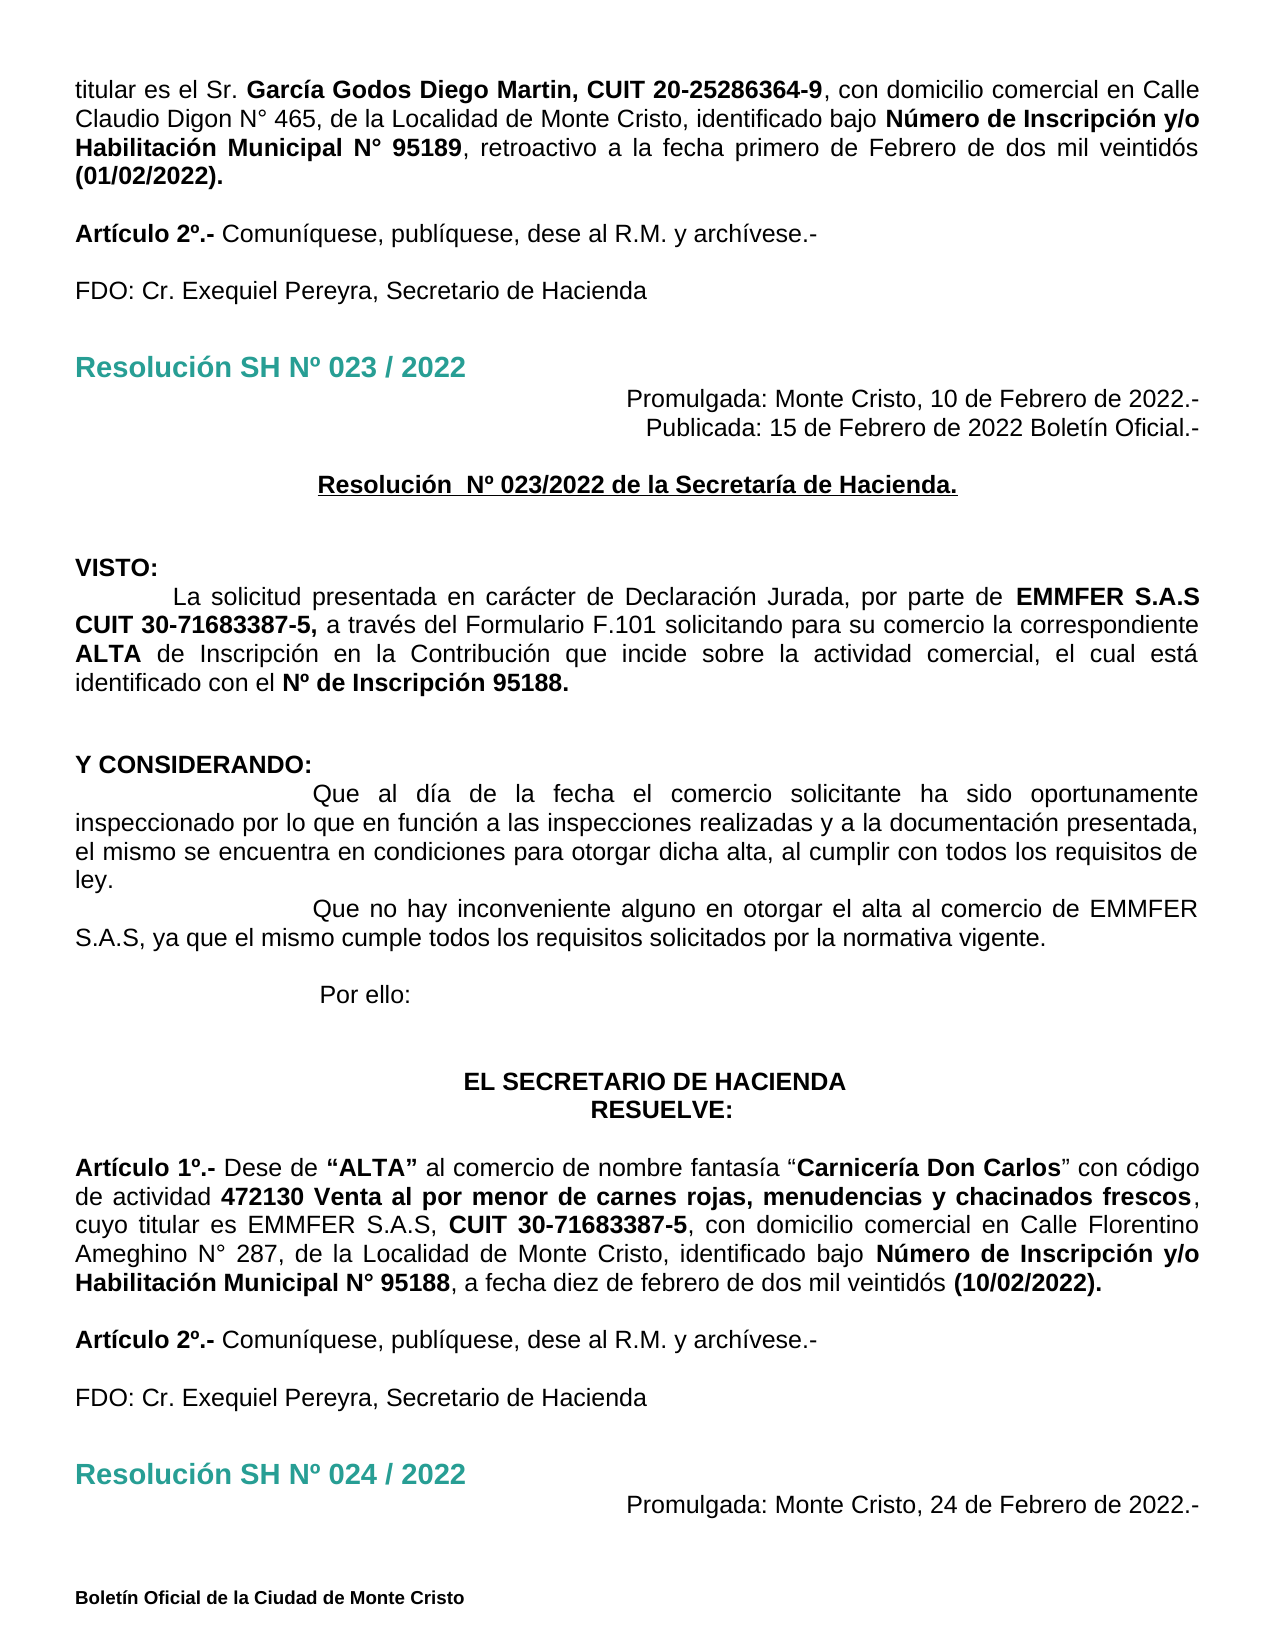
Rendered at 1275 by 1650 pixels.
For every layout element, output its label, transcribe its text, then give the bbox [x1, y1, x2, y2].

text FDO: Cr. Exequiel Pereyra, Secretario de Hacienda [75, 276, 1200, 305]
text Resolución Nº 023/2022 de la Secretaría de Hacienda. [75, 470, 1200, 499]
text Artículo 1º.- Dese de “ALTA” al comercio de nombre fantasía “Carnicería Don Carlos” con código de actividad 472130 Venta al por menor de carnes rojas, menudencias y chacinados frescos, cuyo titular es EMMFER S.A.S, CUIT 30-71683387-5, con domicilio comercial en Calle Florentino Ameghino N° 287, de la Localidad de Monte Cristo, identificado bajo Número de Inscripción y/o Habilitación Municipal N° 95188, a fecha diez de febrero de dos mil veintidós (10/02/2022). [75, 1153, 1200, 1296]
text Promulgada: Monte Cristo, 24 de Febrero de 2022.- [75, 1490, 1200, 1519]
text Publicada: 15 de Febrero de 2022 Boletín Oficial.- [75, 413, 1200, 441]
text Artículo 2º.- Comuníquese, publíquese, dese al R.M. y archívese.- [75, 219, 1200, 247]
text La solicitud presentada en carácter de Declaración Jurada, por parte de EMMFER S.A.S CUIT 30-71683387-5, a través del Formulario F.101 solicitando para su comercio la correspondiente ALTA de Inscripción en la Contribución que incide sobre la actividad comercial, el cual está identificado con el Nº de Inscripción 95188. [75, 581, 1200, 696]
text Promulgada: Monte Cristo, 10 de Febrero de 2022.- [75, 384, 1200, 413]
text Artículo 2º.- Comuníquese, publíquese, dese al R.M. y archívese.- [75, 1296, 1200, 1354]
text FDO: Cr. Exequiel Pereyra, Secretario de Hacienda [75, 1383, 1200, 1411]
text Y CONSIDERANDO: [75, 750, 1200, 779]
subtitle Resolución SH Nº 024 / 2022 [75, 1457, 1200, 1490]
text Que al día de la fecha el comercio solicitante ha sido oportunamente inspeccionado por lo que en función a las inspecciones realizadas y a la documentación presentada, el mismo se encuentra en condiciones para otorgar dicha alta, al cumplir con todos los requisitos de ley. [75, 779, 1200, 894]
text VISTO: [75, 553, 1200, 581]
text Que no hay inconveniente alguno en otorgar el alta al comercio de EMMFER S.A.S, ya que el mismo cumple todos los requisitos solicitados por la normativa vigente. [75, 894, 1200, 951]
text Por ello: [75, 980, 1200, 1009]
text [75, 75, 1200, 190]
subtitle Resolución SH Nº 023 / 2022 [75, 350, 1200, 384]
text EL SECRETARIO DE HACIENDA [75, 1066, 1200, 1095]
text RESUELVE: [75, 1095, 1200, 1124]
